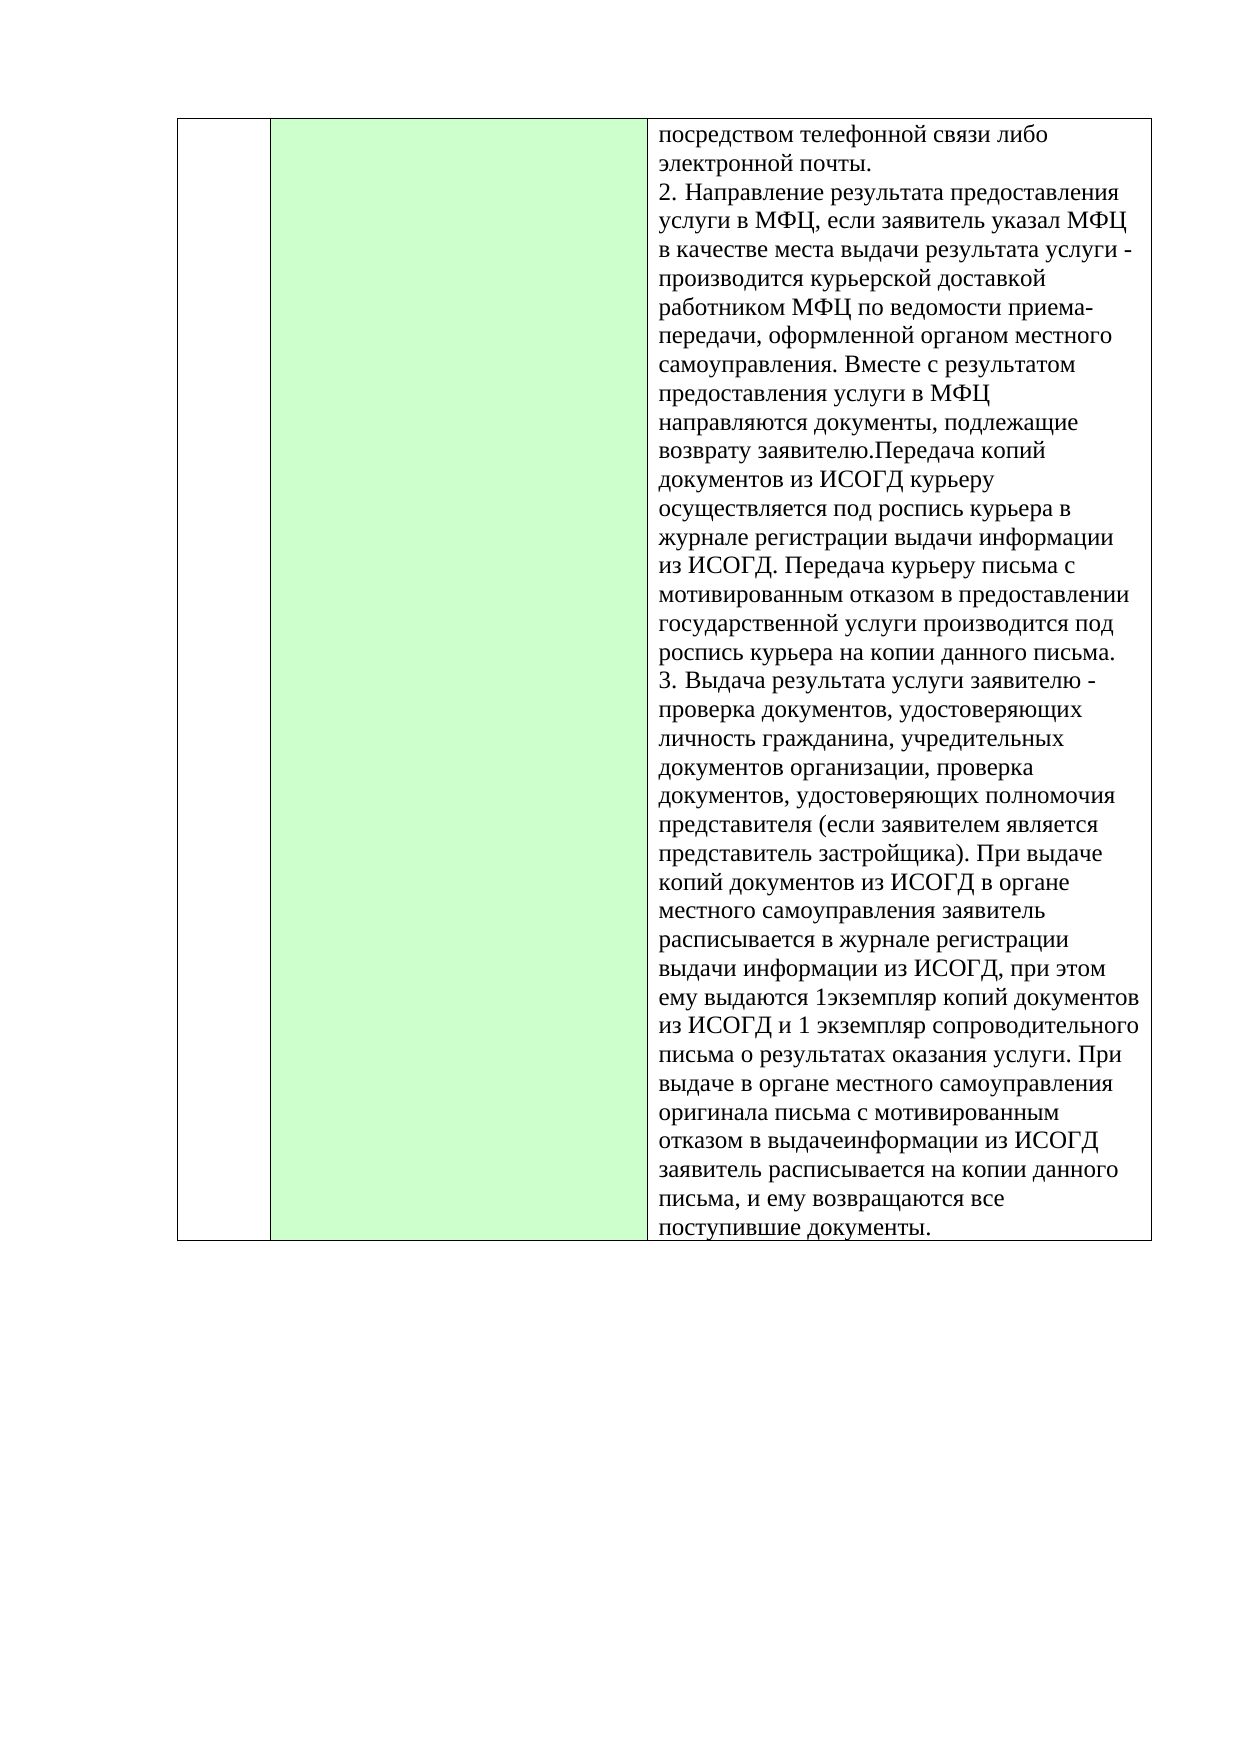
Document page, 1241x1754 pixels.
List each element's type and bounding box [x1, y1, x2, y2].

table_cell [648, 119, 1151, 1240]
table_cell [271, 119, 647, 1240]
table_cell [178, 119, 270, 1240]
